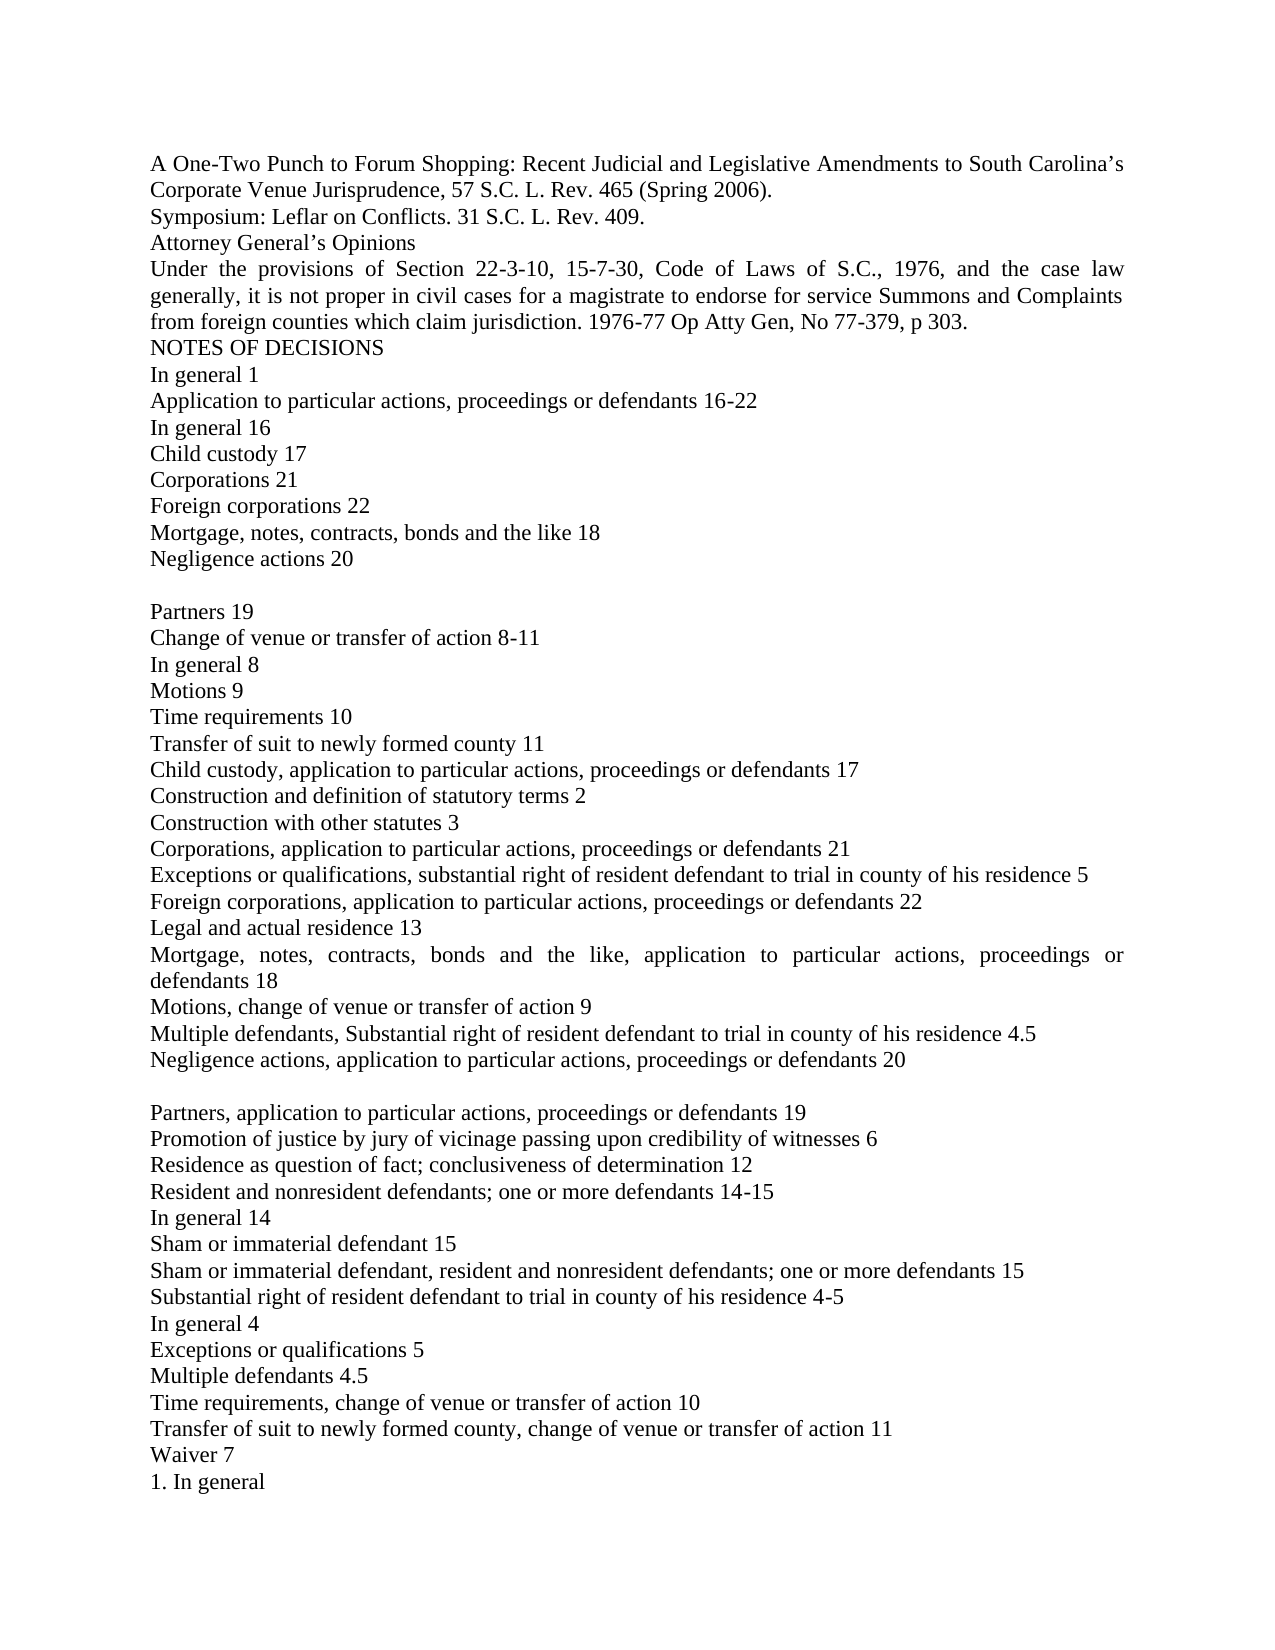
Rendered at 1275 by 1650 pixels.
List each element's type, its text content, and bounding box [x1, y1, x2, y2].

text Resident and nonresident defendants; one or more defendants 14-15 [150, 1178, 1125, 1204]
text Partners 19 [150, 598, 1125, 624]
text Child custody 17 [150, 440, 1125, 466]
text Under the provisions of Section 22-3-10, 15-7-30, Code of Laws of S.C., 1976, and the case law generally, it is not proper in civil cases for a magistrate to endorse for service Summons and Complaints from foreign counties which claim jurisdiction. 1976-77 Op Atty Gen, No 77-379, p 303. [150, 255, 1125, 334]
text Mortgage, notes, contracts, bonds and the like, application to particular actions, proceedings or defendants 18 [150, 941, 1125, 993]
text Transfer of suit to newly formed county 11 [150, 730, 1125, 756]
text Mortgage, notes, contracts, bonds and the like 18 [150, 519, 1125, 545]
text Negligence actions, application to particular actions, proceedings or defendants 20 [150, 1046, 1125, 1072]
text Negligence actions 20 [150, 545, 1125, 572]
text 1. In general [150, 1468, 1125, 1494]
text Application to particular actions, proceedings or defendants 16-22 [150, 387, 1125, 413]
text Foreign corporations 22 [150, 493, 1125, 519]
text Child custody, application to particular actions, proceedings or defendants 17 [150, 756, 1125, 782]
text Transfer of suit to newly formed county, change of venue or transfer of action 11 [150, 1415, 1125, 1441]
text Multiple defendants 4.5 [150, 1362, 1125, 1389]
text Sham or immaterial defendant 15 [150, 1231, 1125, 1257]
text Symposium: Leflar on Conflicts. 31 S.C. L. Rev. 409. [150, 203, 1125, 229]
text NOTES OF DECISIONS [150, 334, 1125, 361]
text In general 4 [150, 1309, 1125, 1336]
text Residence as question of fact; conclusiveness of determination 12 [150, 1151, 1125, 1178]
text In general 8 [150, 651, 1125, 677]
text Exceptions or qualifications, substantial right of resident defendant to trial in county of his residence 5 [150, 862, 1125, 888]
text Substantial right of resident defendant to trial in county of his residence 4-5 [150, 1283, 1125, 1309]
text Change of venue or transfer of action 8-11 [150, 624, 1125, 651]
text A One-Two Punch to Forum Shopping: Recent Judicial and Legislative Amendments to South Carolina’s Corporate Venue Jurisprudence, 57 S.C. L. Rev. 465 (Spring 2006). [150, 150, 1125, 203]
text Multiple defendants, Substantial right of resident defendant to trial in county of his residence 4.5 [150, 1020, 1125, 1046]
text Construction with other statutes 3 [150, 809, 1125, 835]
text Waiver 7 [150, 1441, 1125, 1468]
text In general 14 [150, 1204, 1125, 1231]
text Corporations 21 [150, 466, 1125, 493]
text Attorney General’s Opinions [150, 229, 1125, 255]
text Corporations, application to particular actions, proceedings or defendants 21 [150, 835, 1125, 862]
text Time requirements, change of venue or transfer of action 10 [150, 1389, 1125, 1415]
text Sham or immaterial defendant, resident and nonresident defendants; one or more defendants 15 [150, 1257, 1125, 1283]
text Motions 9 [150, 677, 1125, 703]
text Legal and actual residence 13 [150, 914, 1125, 941]
text Partners, application to particular actions, proceedings or defendants 19 [150, 1099, 1125, 1125]
text Construction and definition of statutory terms 2 [150, 782, 1125, 809]
text In general 1 [150, 361, 1125, 387]
text In general 16 [150, 413, 1125, 440]
text Motions, change of venue or transfer of action 9 [150, 993, 1125, 1020]
text Time requirements 10 [150, 703, 1125, 730]
text Foreign corporations, application to particular actions, proceedings or defendants 22 [150, 888, 1125, 914]
text Promotion of justice by jury of vicinage passing upon credibility of witnesses 6 [150, 1125, 1125, 1151]
text Exceptions or qualifications 5 [150, 1336, 1125, 1362]
